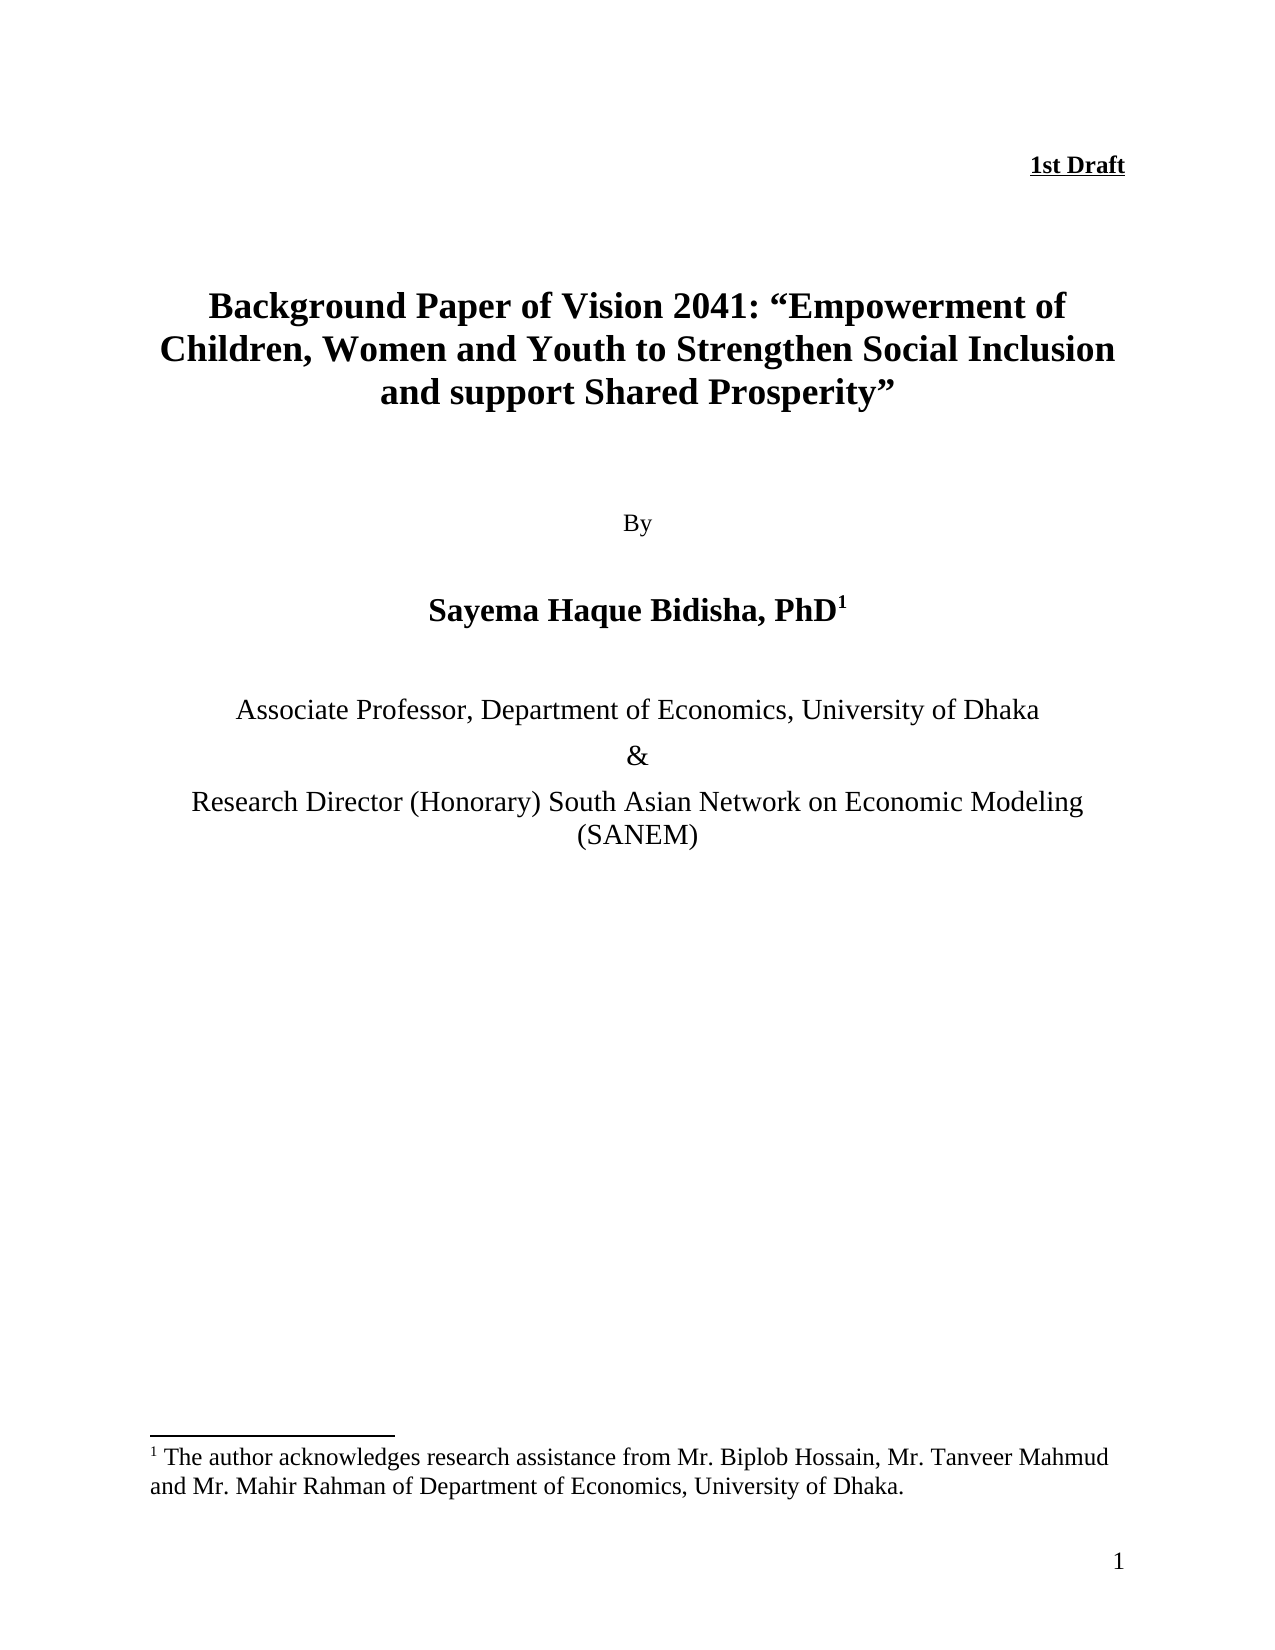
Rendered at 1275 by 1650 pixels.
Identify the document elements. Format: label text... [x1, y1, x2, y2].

text 1st Draft [150, 150, 1125, 179]
text Research Director (Honorary) South Asian Network on Economic Modeling (SANEM) [150, 784, 1125, 851]
text & [150, 738, 1125, 771]
text Background Paper of Vision 2041: “Empowerment of Children, Women and Youth to Strengthen Social Inclusion and support Shared Prosperity” [150, 283, 1125, 413]
text By [150, 508, 1125, 536]
text Sayema Haque Bidisha, PhD [150, 590, 1125, 628]
text Associate Professor, Department of Economics, University of Dhaka [150, 692, 1125, 725]
